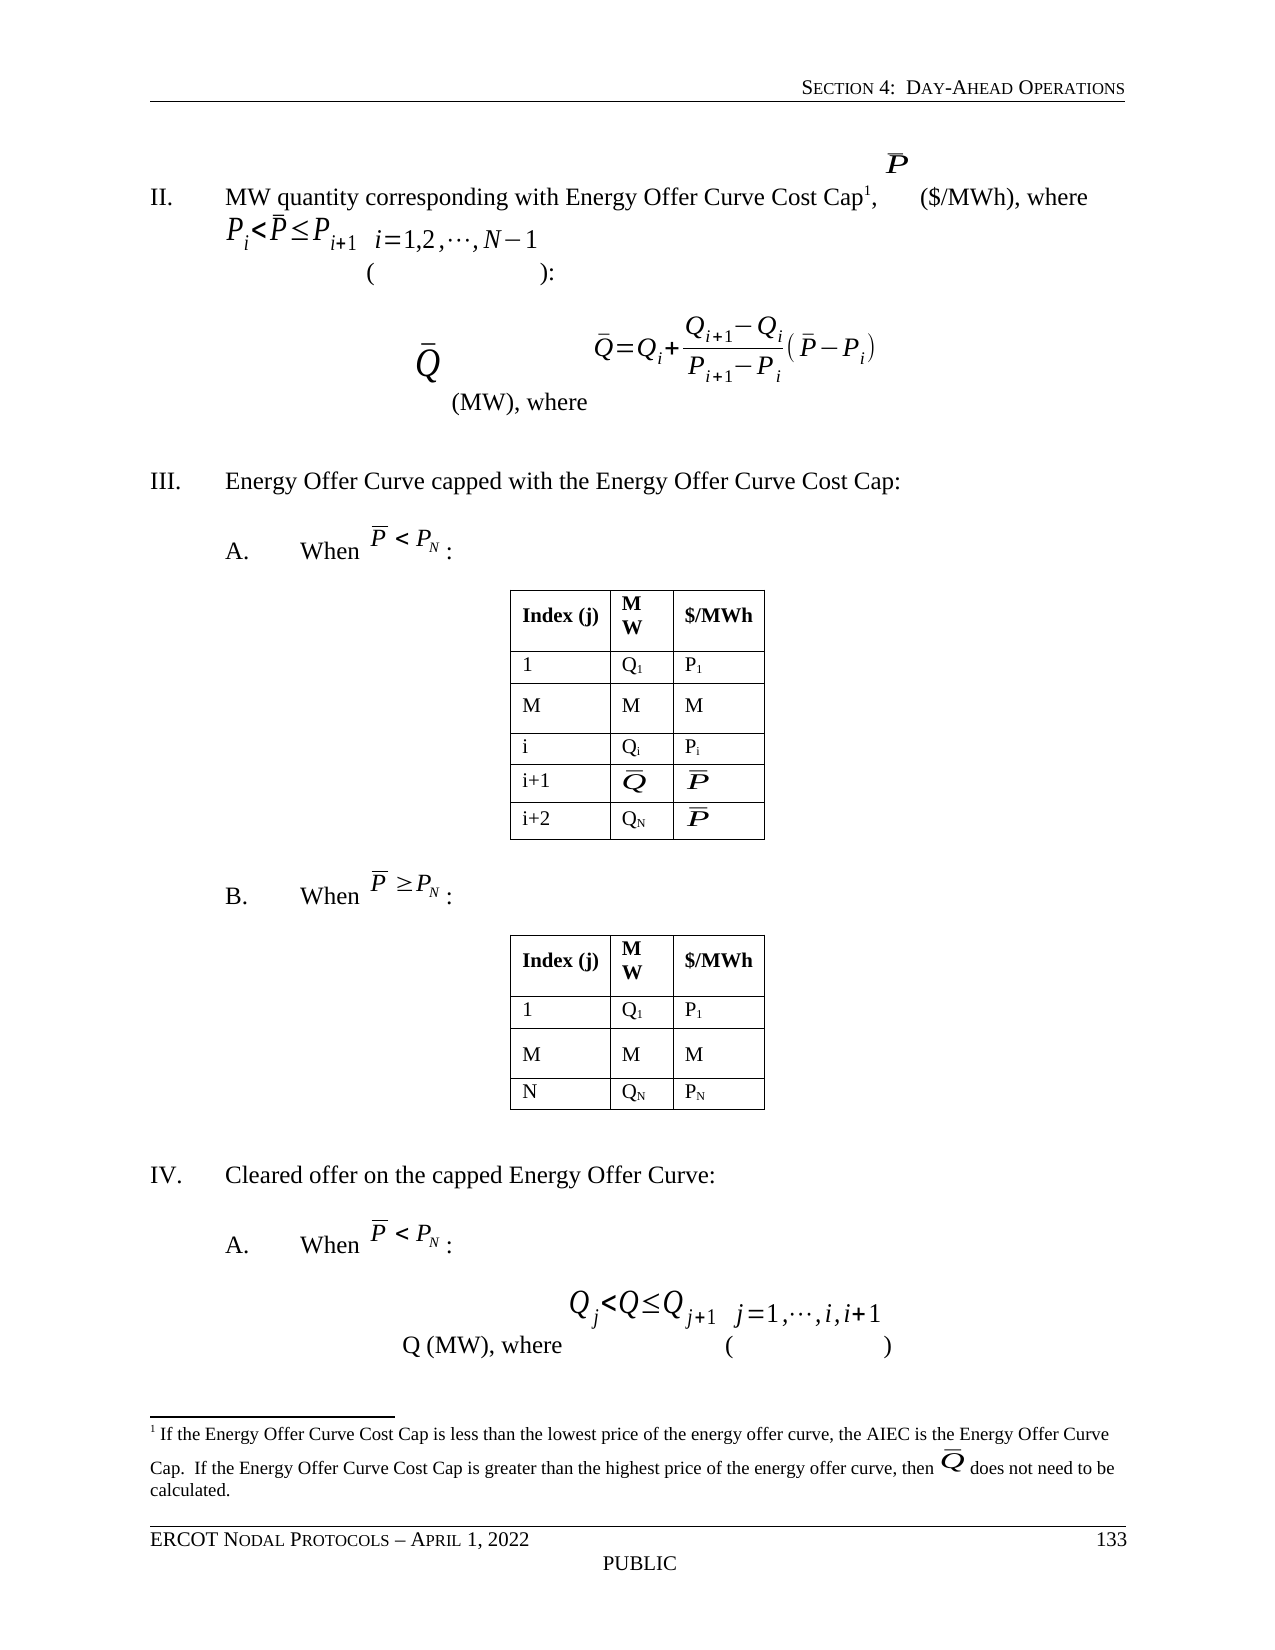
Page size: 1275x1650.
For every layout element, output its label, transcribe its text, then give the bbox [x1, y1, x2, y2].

table_cell M [511, 1029, 610, 1078]
table_cell i+2 [511, 803, 610, 839]
table_header Index (j) [511, 936, 610, 996]
table_cell PN [674, 1079, 764, 1109]
table_cell 1 [511, 652, 610, 682]
table_cell QN [611, 803, 673, 839]
table_cell N [511, 1079, 610, 1109]
text II. MW quantity corresponding with Energy Offer Curve Cost Cap, ($/MWh), where (): [150, 150, 1125, 286]
table_cell i+1 [511, 765, 610, 802]
text III. Energy Offer Curve capped with the Energy Offer Curve Cost Cap: [150, 466, 1125, 495]
text Q (MW), where () [150, 1284, 1125, 1359]
text B. When : [225, 865, 1125, 909]
text A. When : [225, 520, 1125, 564]
table_cell [674, 803, 764, 839]
table_cell M [674, 684, 764, 733]
table_cell Q1 [611, 652, 673, 682]
table_cell P1 [674, 997, 764, 1027]
table_header MW [611, 936, 673, 996]
table_cell M [611, 684, 673, 733]
table_header Index (j) [511, 591, 610, 651]
table_header MW [611, 591, 673, 651]
table_header $/MWh [674, 591, 764, 651]
text A. When : [225, 1214, 1125, 1259]
text IV. Cleared offer on the capped Energy Offer Curve: [150, 1160, 1125, 1189]
table_cell P1 [674, 652, 764, 682]
text (MW), where [150, 311, 1125, 416]
table_cell M [611, 1029, 673, 1078]
table_cell QN [611, 1079, 673, 1109]
table_cell 1 [511, 997, 610, 1027]
table_cell i [511, 734, 610, 764]
table_cell Pi [674, 734, 764, 764]
table_cell Q1 [611, 997, 673, 1027]
table_cell [611, 765, 673, 802]
table_cell Qi [611, 734, 673, 764]
table_header $/MWh [674, 936, 764, 996]
table_cell M [674, 1029, 764, 1078]
table_cell [674, 765, 764, 802]
table_cell M [511, 684, 610, 733]
